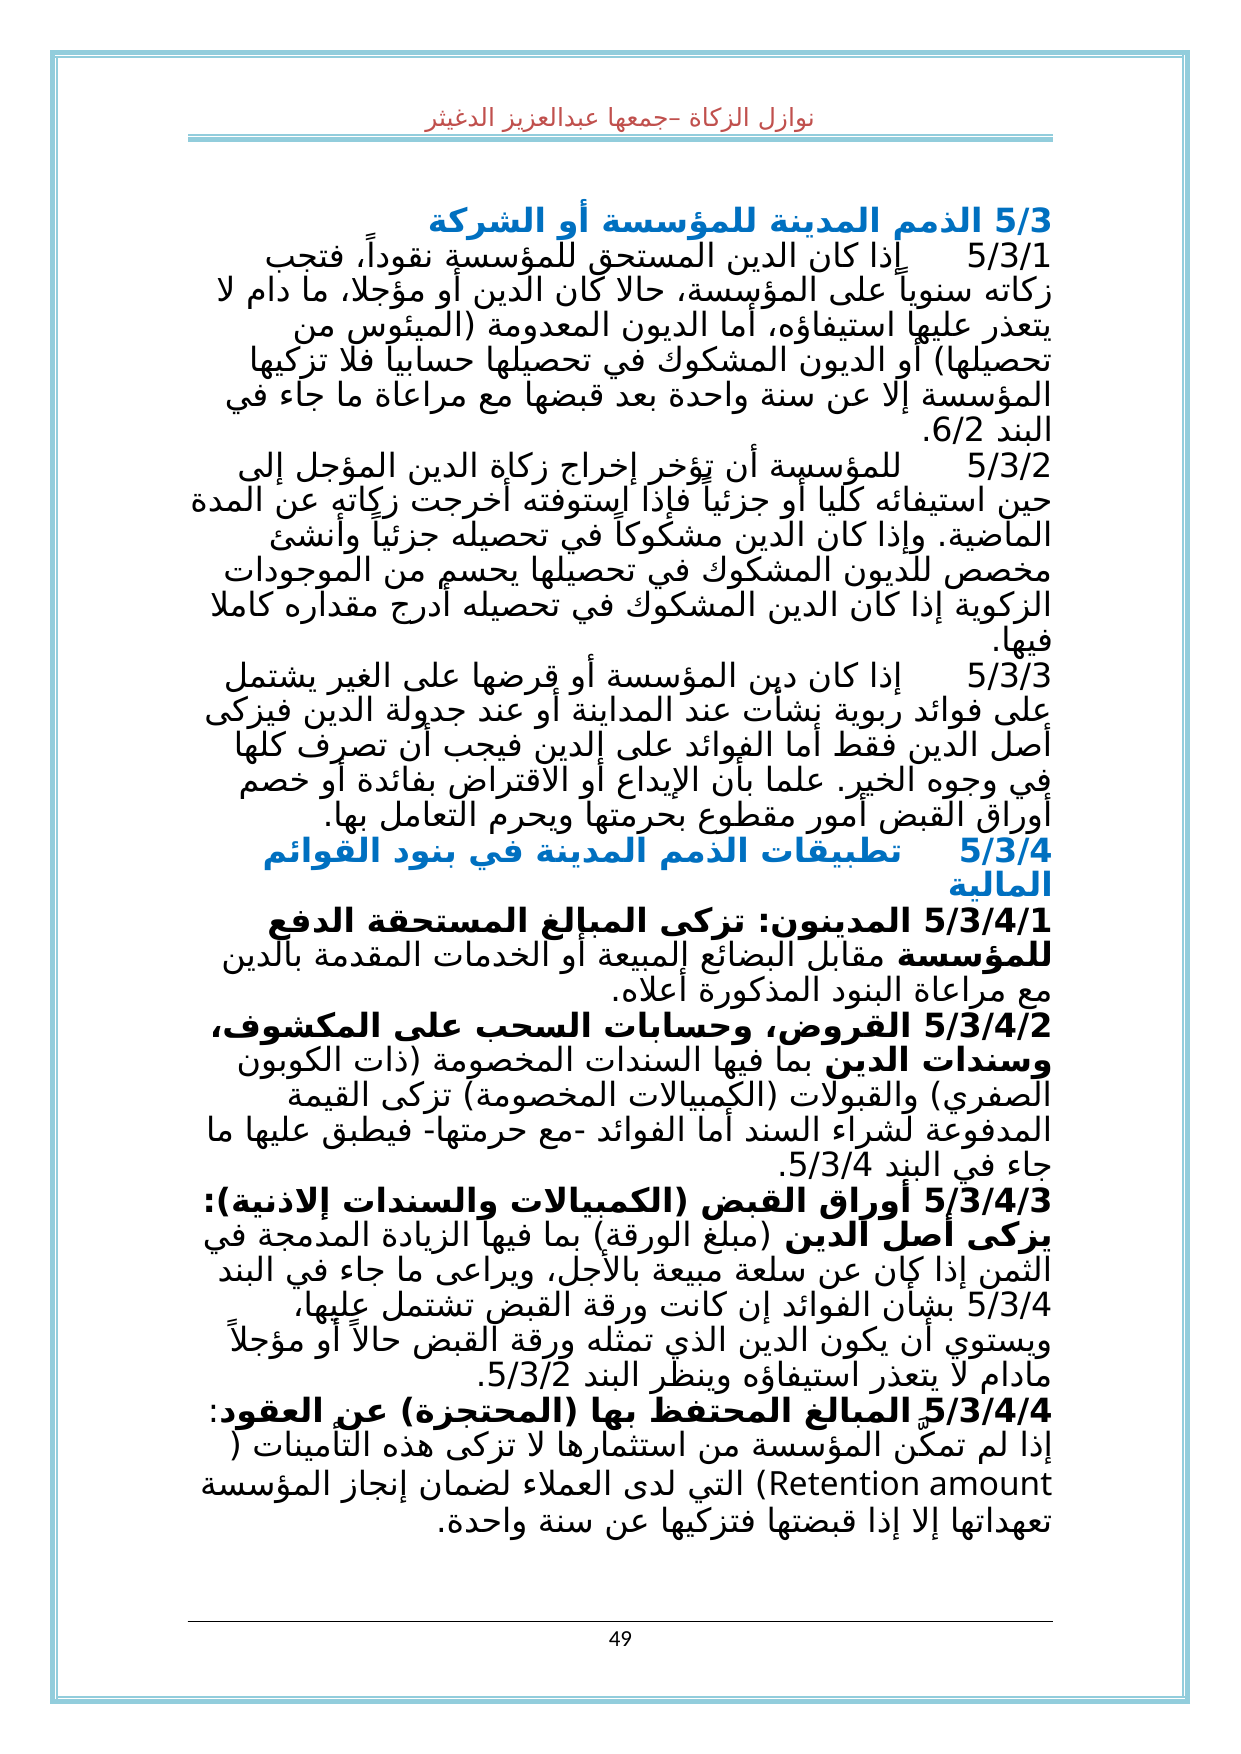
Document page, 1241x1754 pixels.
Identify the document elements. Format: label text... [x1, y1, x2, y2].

text 5/3/1 إذا كان الدين المستحق للمؤسسة نقوداً، فتجب زكاته سنوياً على المؤسسة، حالا كان الدين أو مؤجلا، ما دام لا يتعذر عليها استيفاؤه، أما الديون المعدومة (الميئوس من تحصيلها) أو الديون المشكوك في تحصيلها حسابيا فلا تزكيها المؤسسة إلا عن سنة واحدة بعد قبضها مع مراعاة ما جاء في البند 6/2. [187, 240, 1053, 450]
text 5/3/4/3 أوراق القبض (الكمبيالات والسندات إلاذنية): يزكى أصل الدين (مبلغ الورقة) بما فيها الزيادة المدمجة في الثمن إذا كان عن سلعة مبيعة بالأجل، ويراعى ما جاء في البند 5/3/4 بشأن الفوائد إن كانت ورقة القبض تشتمل عليها، ويستوي أن يكون الدين الذي تمثله ورقة القبض حالاً أو مؤجلاً مادام لا يتعذر استيفاؤه وينظر البند 5/3/2. [187, 1184, 1053, 1394]
text 5/3/4/1 المدينون: تزكى المبالغ المستحقة الدفع للمؤسسة مقابل البضائع المبيعة أو الخدمات المقدمة بالدين مع مراعاة البنود المذكورة أعلاه. [187, 904, 1053, 1009]
subtitle 5/3 الذمم المدينة للمؤسسة أو الشركة [187, 205, 1053, 240]
text 5/3/4/4 المبالغ المحتفظ بها (المحتجزة) عن العقود: إذا لم تمكَّن المؤسسة من استثمارها لا تزكى هذه التأمينات (Retention amount) التي لدى العملاء لضمان إنجاز المؤسسة تعهداتها إلا إذا قبضتها فتزكيها عن سنة واحدة. [187, 1394, 1053, 1540]
text 5/3/4/2 القروض، وحسابات السحب على المكشوف، وسندات الدين بما فيها السندات المخصومة (ذات الكوبون الصفري) والقبولات (الكمبيالات المخصومة) تزكى القيمة المدفوعة لشراء السند أما الفوائد -مع حرمتها- فيطبق عليها ما جاء في البند 5/3/4. [187, 1009, 1053, 1184]
subtitle 5/3/4 تطبيقات الذمم المدينة في بنود القوائم المالية [187, 834, 1053, 904]
text 5/3/2 للمؤسسة أن تؤخر إخراج زكاة الدين المؤجل إلى حين استيفائه كليا أو جزئياً فإذا استوفته أخرجت زكاته عن المدة الماضية. وإذا كان الدين مشكوكاً في تحصيله جزئياً وأنشئ مخصص للديون المشكوك في تحصيلها يحسم من الموجودات الزكوية إذا كان الدين المشكوك في تحصيله أدرج مقداره كاملا فيها. [187, 450, 1053, 660]
text 5/3/3 إذا كان دين المؤسسة أو قرضها على الغير يشتمل على فوائد ربوية نشأت عند المداينة أو عند جدولة الدين فيزكى أصل الدين فقط أما الفوائد على الدين فيجب أن تصرف كلها في وجوه الخير. علما بأن الإيداع أو الاقتراض بفائدة أو خصم أوراق القبض أمور مقطوع بحرمتها ويحرم التعامل بها. [187, 660, 1053, 834]
